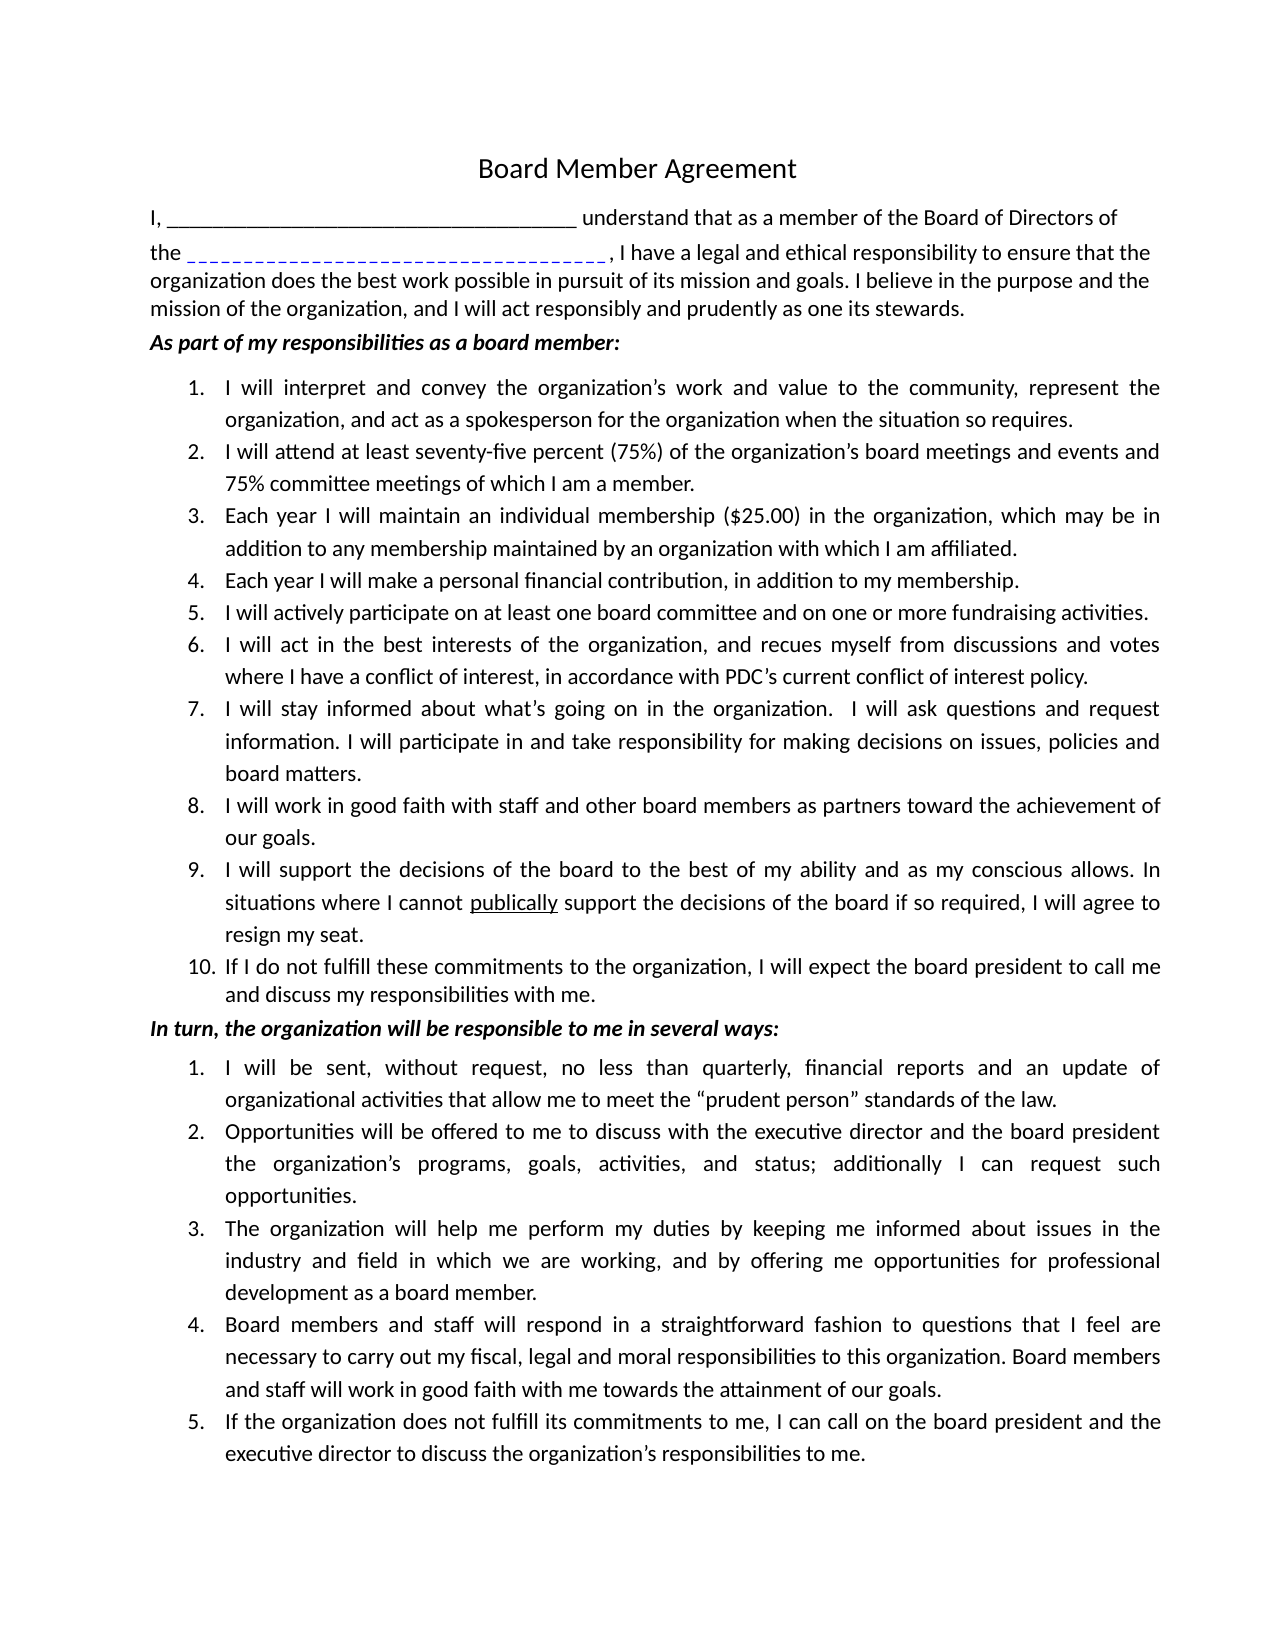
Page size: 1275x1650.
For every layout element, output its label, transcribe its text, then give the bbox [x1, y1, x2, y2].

list I will be sent, without request, no less than quarterly, financial reports and an update of organizational activities that allow me to meet the “prudent person” standards of the law. [187, 1053, 1162, 1113]
list I will attend at least seventy-five percent (75%) of the organization’s board meetings and events and 75% committee meetings of which I am a member. [187, 437, 1162, 497]
list I will work in good faith with staff and other board members as partners toward the achievement of our goals. [187, 791, 1162, 851]
list If the organization does not fulfill its commitments to me, I can call on the board president and the executive director to discuss the organization’s responsibilities to me. [187, 1407, 1162, 1467]
text the _____________________________________, I have a legal and ethical responsibility to ensure that the organization does the best work possible in pursuit of its mission and goals. I believe in the purpose and the mission of the organization, and I will act responsibly and prudently as one its stewards. [150, 238, 1162, 322]
list I will interpret and convey the organization’s work and value to the community, represent the organization, and act as a spokesperson for the organization when the situation so requires. [187, 373, 1162, 433]
text Board Member Agreement [150, 150, 1125, 186]
text In turn, the organization will be responsible to me in several ways: [150, 1014, 1162, 1042]
text I, ____________________________________ understand that as a member of the Board of Directors of [150, 203, 1162, 231]
list Opportunities will be offered to me to discuss with the executive director and the board president the organization’s programs, goals, activities, and status; additionally I can request such opportunities. [187, 1117, 1162, 1209]
list I will stay informed about what’s going on in the organization. I will ask questions and request information. I will participate in and take responsibility for making decisions on issues, policies and board matters. [187, 694, 1162, 787]
list I will actively participate on at least one board committee and on one or more fundraising activities. [187, 598, 1162, 626]
list Each year I will make a personal financial contribution, in addition to my membership. [187, 566, 1162, 594]
list Board members and staff will respond in a straightforward fashion to questions that I feel are necessary to carry out my fiscal, legal and moral responsibilities to this organization. Board members and staff will work in good faith with me towards the attainment of our goals. [187, 1310, 1162, 1403]
list The organization will help me perform my duties by keeping me informed about issues in the industry and field in which we are working, and by offering me opportunities for professional development as a board member. [187, 1214, 1162, 1306]
list I will support the decisions of the board to the best of my ability and as my conscious allows. In situations where I cannot publically support the decisions of the board if so required, I will agree to resign my seat. [187, 856, 1162, 948]
list I will act in the best interests of the organization, and recues myself from discussions and votes where I have a conflict of interest, in accordance with PDC’s current conflict of interest policy. [187, 630, 1162, 690]
list If I do not fulfill these commitments to the organization, I will expect the board president to call me and discuss my responsibilities with me. [187, 952, 1162, 1008]
text As part of my responsibilities as a board member: [150, 328, 1162, 356]
list Each year I will maintain an individual membership ($25.00) in the organization, which may be in addition to any membership maintained by an organization with which I am affiliated. [187, 501, 1162, 562]
